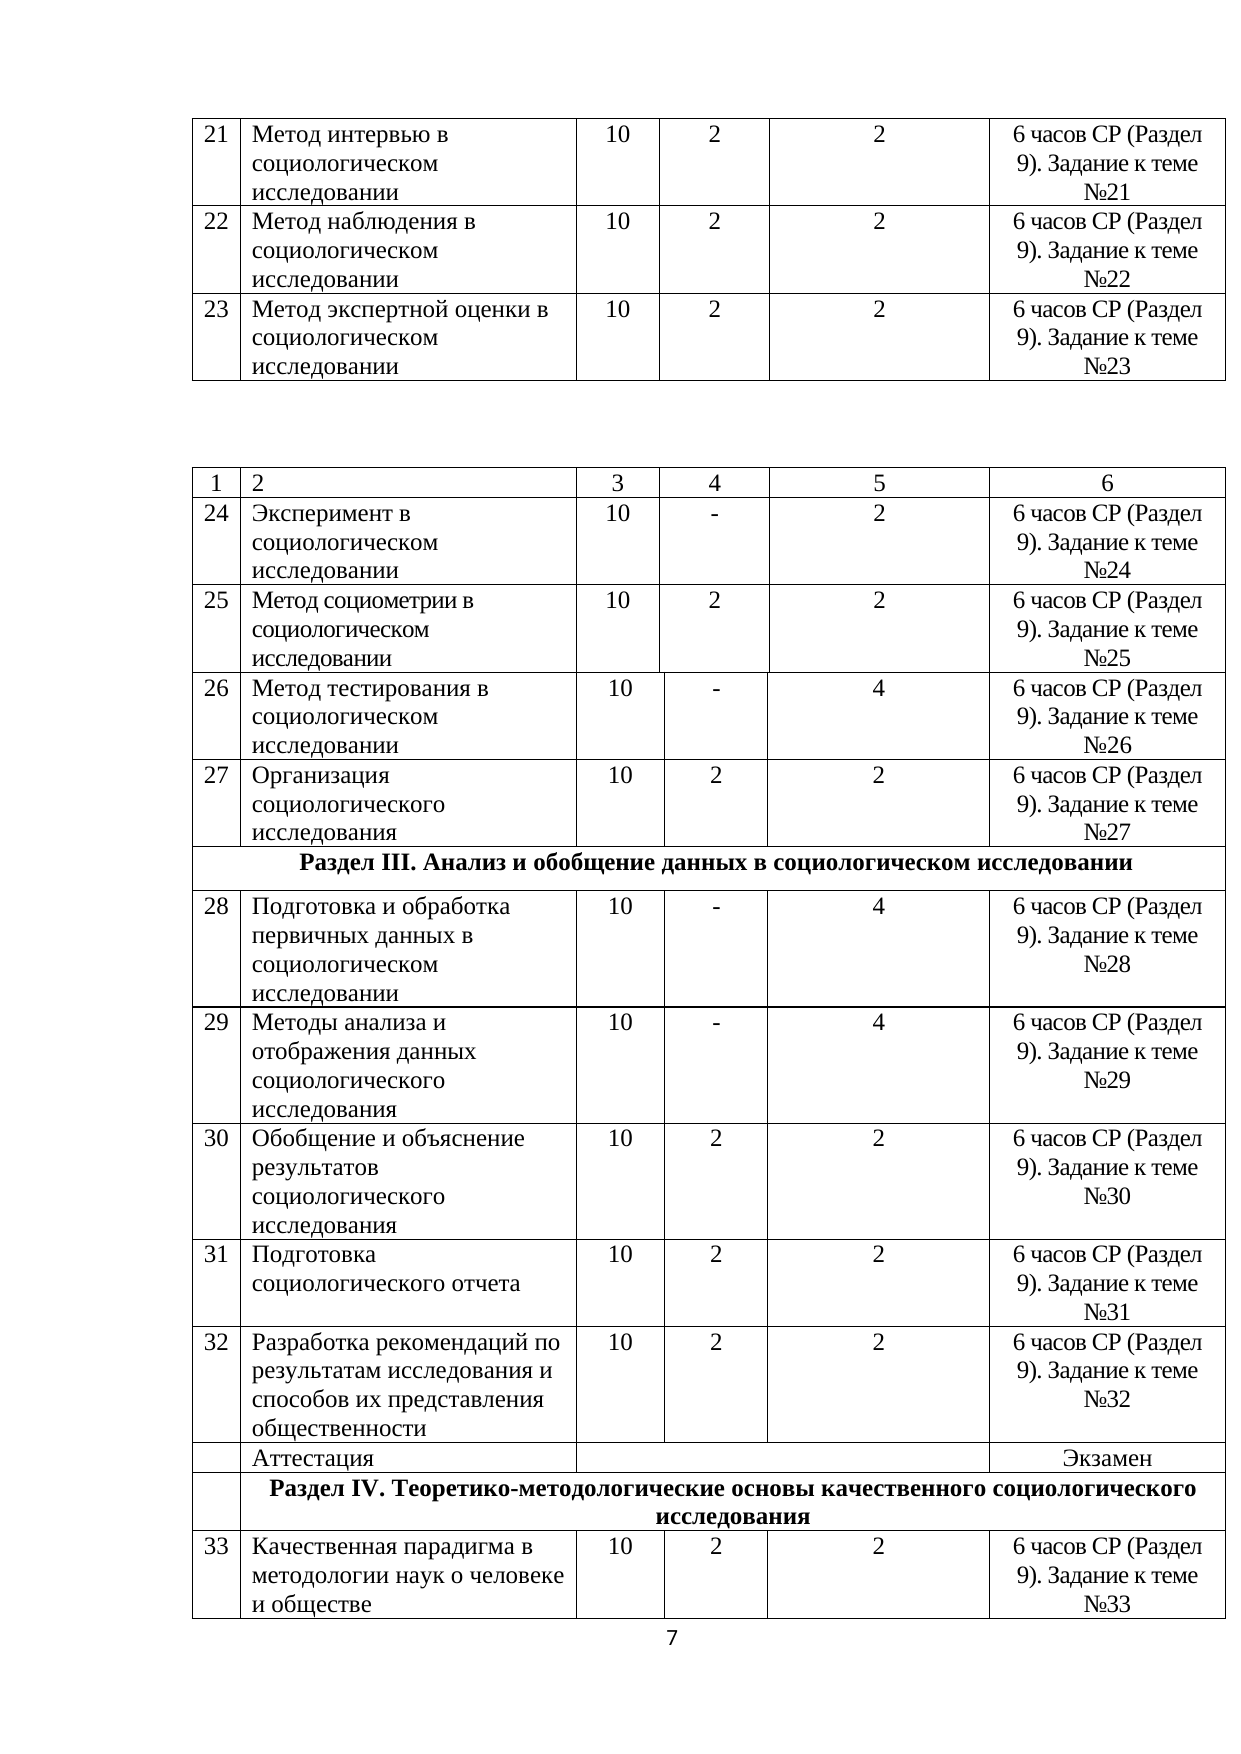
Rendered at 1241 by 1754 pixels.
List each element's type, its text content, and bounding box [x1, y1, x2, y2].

table_cell 6 часов СР (Раздел 9). Задание к теме №31 [990, 1240, 1225, 1326]
table_cell Раздел IV. Теоретико-методологические основы качественного социологического исследования [241, 1473, 1225, 1530]
table_header 5 [770, 468, 989, 497]
table_cell 26 [193, 673, 240, 759]
table_cell 10 [577, 119, 659, 205]
table_cell 2 [665, 1531, 767, 1617]
table_header 1 [193, 468, 240, 497]
table_cell Организация социологического исследования [241, 760, 576, 846]
table_header 3 [577, 468, 659, 497]
table_cell 6 часов СР (Раздел 9). Задание к теме №32 [990, 1327, 1225, 1442]
table_cell 29 [193, 1008, 240, 1122]
table_cell 6 часов СР (Раздел 9). Задание к теме №24 [990, 498, 1225, 584]
table_cell 2 [770, 294, 989, 380]
table_cell Метод социометрии в социологическом исследовании [241, 585, 576, 672]
table_cell 10 [577, 1008, 664, 1122]
table_cell 30 [193, 1124, 240, 1238]
table_cell Экзамен [990, 1443, 1225, 1472]
table_cell Разработка рекомендаций по результатам исследования и способов их представления общественности [241, 1327, 576, 1442]
table_cell 2 [660, 119, 769, 205]
table_cell Методы анализа и отображения данных социологического исследования [241, 1008, 576, 1122]
table_cell 2 [660, 206, 769, 293]
table_cell Подготовка социологического отчета [241, 1240, 576, 1326]
table_cell 6 часов СР (Раздел 9). Задание к теме №26 [990, 673, 1225, 759]
table_cell 2 [770, 585, 989, 672]
table_cell 2 [665, 1240, 767, 1326]
table_cell Обобщение и объяснение результатов социологического исследования [241, 1124, 576, 1238]
table_cell 2 [665, 1124, 767, 1238]
table_cell 2 [768, 1240, 989, 1326]
table_cell 6 часов СР (Раздел 9). Задание к теме №27 [990, 760, 1225, 846]
table_cell 22 [193, 206, 240, 293]
table_cell 6 часов СР (Раздел 9). Задание к теме №29 [990, 1008, 1225, 1122]
table_cell Метод наблюдения в социологическом исследовании [241, 206, 576, 293]
table_cell 25 [193, 585, 240, 672]
table_cell 23 [193, 294, 240, 380]
table_cell 32 [193, 1327, 240, 1442]
table_cell 6 часов СР (Раздел 9). Задание к теме №30 [990, 1124, 1225, 1238]
table_cell 6 часов СР (Раздел 9). Задание к теме №33 [990, 1531, 1225, 1617]
table_cell 10 [577, 1240, 664, 1326]
table_cell Метод тестирования в социологическом исследовании [241, 673, 576, 759]
table_cell 2 [770, 206, 989, 293]
table_cell 6 часов СР (Раздел 9). Задание к теме №25 [990, 585, 1225, 672]
table_cell 2 [660, 585, 769, 672]
table_cell 10 [577, 891, 664, 1006]
table_cell 24 [193, 498, 240, 584]
table_cell - [665, 891, 767, 1006]
table_cell 4 [768, 1008, 989, 1122]
table_cell [193, 1443, 240, 1472]
table_cell Эксперимент в социологическом исследовании [241, 498, 576, 584]
table_cell 2 [665, 760, 767, 846]
table_cell [577, 1443, 989, 1472]
table_cell 4 [768, 891, 989, 1006]
table_cell - [660, 498, 769, 584]
table_cell 10 [577, 1124, 664, 1238]
table_header 4 [660, 468, 769, 497]
table_cell 10 [577, 294, 659, 380]
table_cell 21 [193, 119, 240, 205]
table_cell 6 часов СР (Раздел 9). Задание к теме №28 [990, 891, 1225, 1006]
table_cell Аттестация [241, 1443, 576, 1472]
table_cell Качественная парадигма в методологии наук о человеке и обществе [241, 1531, 576, 1617]
table_cell [193, 1473, 240, 1530]
table_cell 2 [770, 119, 989, 205]
table_cell 10 [577, 206, 659, 293]
table_cell 2 [768, 1531, 989, 1617]
table_cell Метод экспертной оценки в социологическом исследовании [241, 294, 576, 380]
table_cell Метод интервью в социологическом исследовании [241, 119, 576, 205]
table_cell 2 [768, 1327, 989, 1442]
table_cell - [665, 1008, 767, 1122]
table_cell 31 [193, 1240, 240, 1326]
table_header 2 [241, 468, 576, 497]
table_cell 10 [577, 760, 664, 846]
table_cell 33 [193, 1531, 240, 1617]
table_cell 10 [577, 1327, 664, 1442]
table_header 6 [990, 468, 1225, 497]
table_cell 2 [665, 1327, 767, 1442]
table_cell 10 [577, 585, 659, 672]
table_cell Раздел III. Анализ и обобщение данных в социологическом исследовании [193, 847, 1225, 890]
table_cell 4 [768, 673, 989, 759]
table_cell 2 [768, 1124, 989, 1238]
table_cell 27 [193, 760, 240, 846]
table_cell - [665, 673, 767, 759]
table_cell 2 [768, 760, 989, 846]
table_cell 2 [660, 294, 769, 380]
table_cell 10 [577, 1531, 664, 1617]
table_cell 10 [577, 498, 659, 584]
table_cell 10 [577, 673, 664, 759]
table_cell 6 часов СР (Раздел 9). Задание к теме №23 [990, 294, 1225, 380]
table_cell 6 часов СР (Раздел 9). Задание к теме №22 [990, 206, 1225, 293]
table_cell 28 [193, 891, 240, 1006]
table_cell Подготовка и обработка первичных данных в социологическом исследовании [241, 891, 576, 1006]
table_cell 2 [770, 498, 989, 584]
table_cell 6 часов СР (Раздел 9). Задание к теме №21 [990, 119, 1225, 205]
